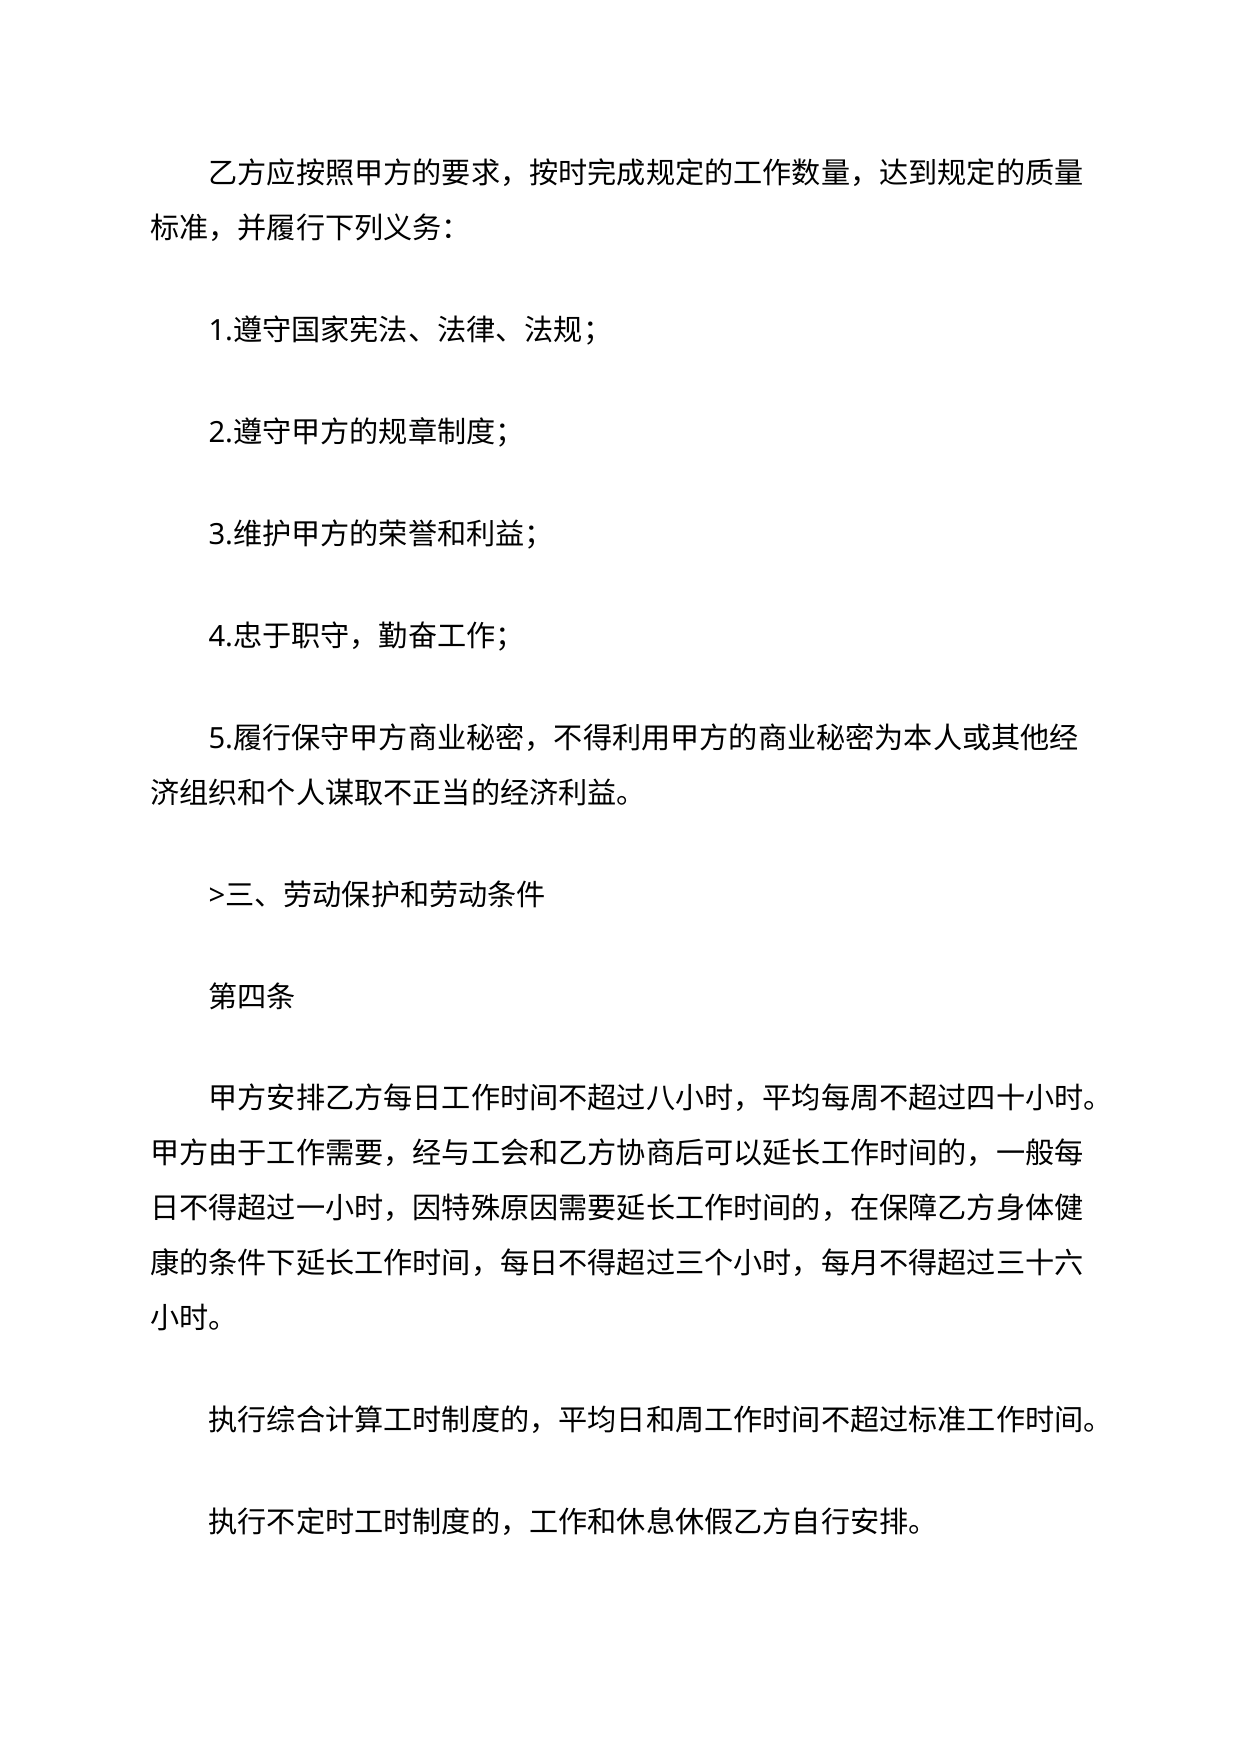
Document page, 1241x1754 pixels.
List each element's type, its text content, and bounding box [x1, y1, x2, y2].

text 2.遵守甲方的规章制度； [150, 409, 1090, 451]
text 5.履行保守甲方商业秘密，不得利用甲方的商业秘密为本人或其他经济组织和个人谋取不正当的经济利益。 [150, 714, 1090, 812]
text 3.维护甲方的荣誉和利益； [150, 511, 1090, 553]
text 甲方安排乙方每日工作时间不超过八小时，平均每周不超过四十小时。甲方由于工作需要，经与工会和乙方协商后可以延长工作时间的，一般每日不得超过一小时，因特殊原因需要延长工作时间的，在保障乙方身体健康的条件下延长工作时间，每日不得超过三个小时，每月不得超过三十六小时。 [150, 1075, 1090, 1337]
text 第四条 [150, 973, 1090, 1016]
text 4.忠于职守，勤奋工作； [150, 613, 1090, 655]
text 执行综合计算工时制度的，平均日和周工作时间不超过标准工作时间。 [150, 1396, 1090, 1439]
text 1.遵守国家宪法、法律、法规； [150, 307, 1090, 349]
text 乙方应按照甲方的要求，按时完成规定的工作数量，达到规定的质量标准，并履行下列义务： [150, 150, 1090, 247]
text >三、劳动保护和劳动条件 [150, 871, 1090, 914]
text 执行不定时工时制度的，工作和休息休假乙方自行安排。 [150, 1498, 1090, 1541]
